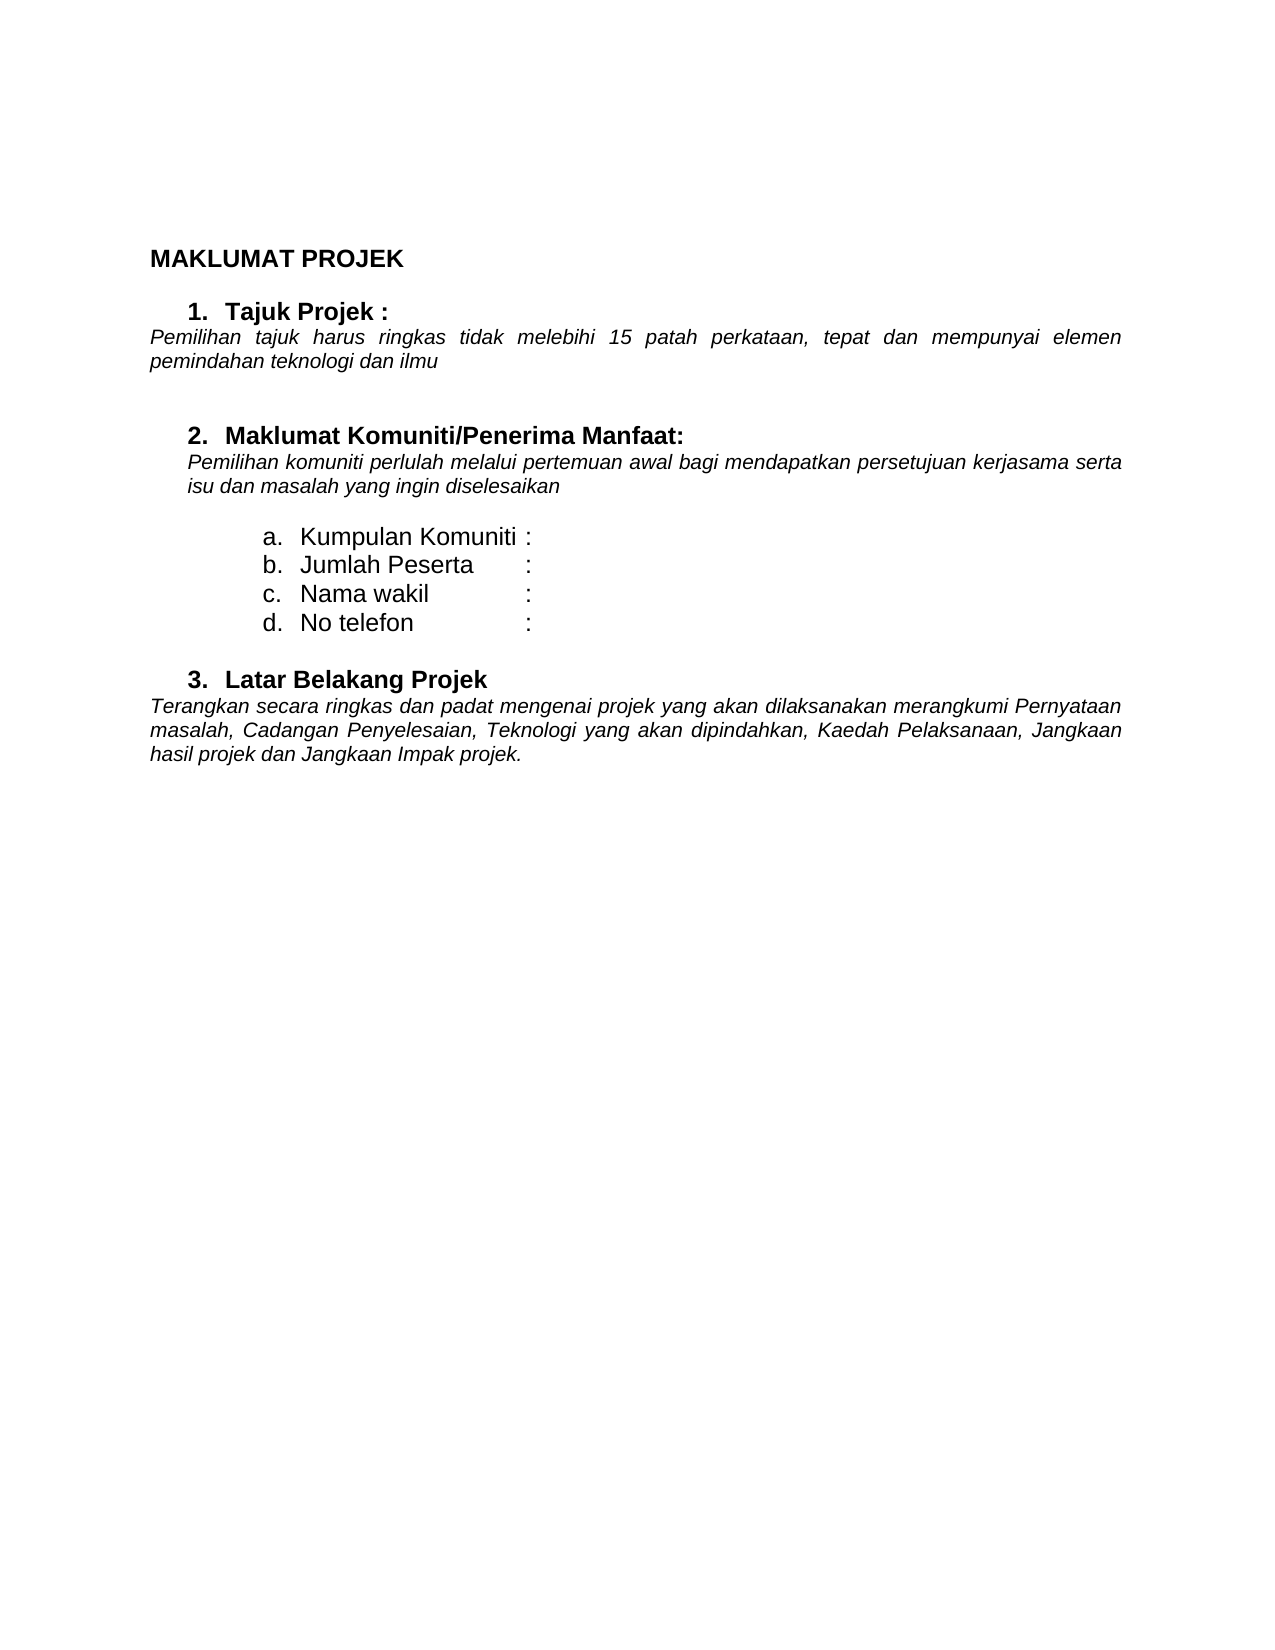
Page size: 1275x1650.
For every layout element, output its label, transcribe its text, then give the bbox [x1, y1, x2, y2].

text Pemilihan komuniti perlulah melalui pertemuan awal bagi mendapatkan persetujuan kerjasama serta isu dan masalah yang ingin diselesaikan [187, 450, 1125, 498]
list Nama wakil : [262, 579, 1125, 608]
text Pemilihan tajuk harus ringkas tidak melebihi 15 patah perkataan, tepat dan mempunyai elemen pemindahan teknologi dan ilmu [150, 325, 1125, 373]
list Jumlah Peserta : [262, 550, 1125, 579]
list Tajuk Projek : [187, 296, 1125, 325]
list Latar Belakang Projek [187, 665, 1125, 693]
text MAKLUMAT PROJEK [150, 244, 1125, 272]
list Maklumat Komuniti/Penerima Manfaat: [187, 421, 1125, 450]
list Kumpulan Komuniti : [262, 522, 1125, 550]
list No telefon : [262, 608, 1125, 637]
text Terangkan secara ringkas dan padat mengenai projek yang akan dilaksanakan merangkumi Pernyataan masalah, Cadangan Penyelesaian, Teknologi yang akan dipindahkan, Kaedah Pelaksanaan, Jangkaan hasil projek dan Jangkaan Impak projek. [150, 693, 1125, 765]
